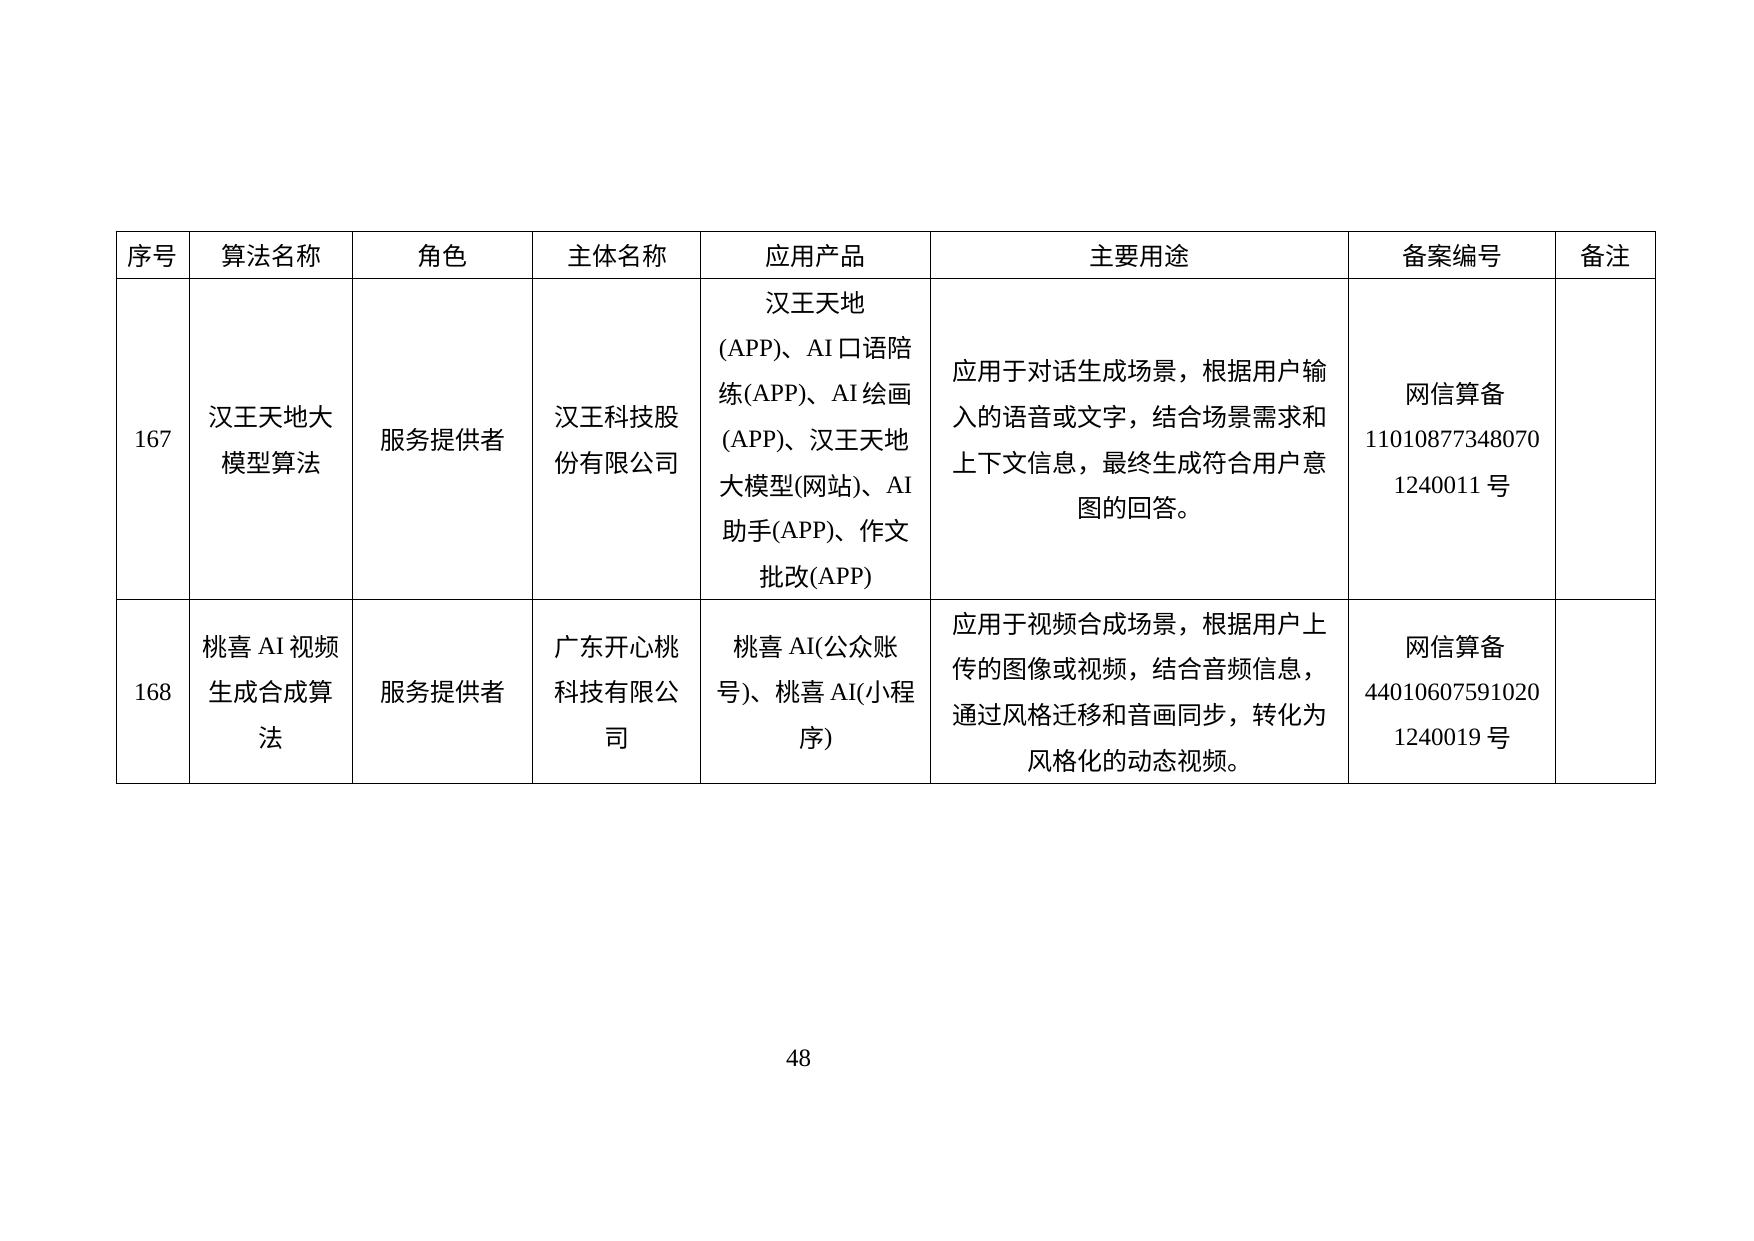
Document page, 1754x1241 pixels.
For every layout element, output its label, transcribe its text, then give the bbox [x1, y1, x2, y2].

table_header 备案编号 [1349, 232, 1555, 277]
table_header 应用产品 [701, 232, 930, 277]
table_header 算法名称 [190, 232, 352, 277]
table_cell 服务提供者 [353, 600, 532, 782]
table_cell 桃喜AI(公众账号)、桃喜AI(小程序) [701, 600, 930, 782]
table_cell 应用于视频合成场景，根据用户上传的图像或视频，结合音频信息，通过风格迁移和音画同步，转化为风格化的动态视频。 [931, 600, 1348, 782]
table_header 主体名称 [533, 232, 700, 277]
table_cell 应用于对话生成场景，根据用户输入的语音或文字，结合场景需求和上下文信息，最终生成符合用户意图的回答。 [931, 279, 1348, 598]
table_cell 汉王科技股份有限公司 [533, 279, 700, 598]
table_header 序号 [117, 232, 189, 277]
table_header 角色 [353, 232, 532, 277]
table_header 备注 [1556, 232, 1655, 277]
table_cell 168 [117, 600, 189, 782]
table_cell 网信算备440106075910201240019号 [1349, 600, 1555, 782]
table_cell 广东开心桃科技有限公司 [533, 600, 700, 782]
table_cell 服务提供者 [353, 279, 532, 598]
table_cell 桃喜AI视频生成合成算法 [190, 600, 352, 782]
table_cell [1556, 600, 1655, 782]
table_header 主要用途 [931, 232, 1348, 277]
table_cell [1556, 279, 1655, 598]
table_cell 汉王天地(APP)、AI口语陪练(APP)、AI绘画(APP)、汉王天地大模型(网站)、AI助手(APP)、作文批改(APP) [701, 279, 930, 598]
table_cell 167 [117, 279, 189, 598]
table_cell 网信算备110108773480701240011号 [1349, 279, 1555, 598]
table_cell 汉王天地大模型算法 [190, 279, 352, 598]
